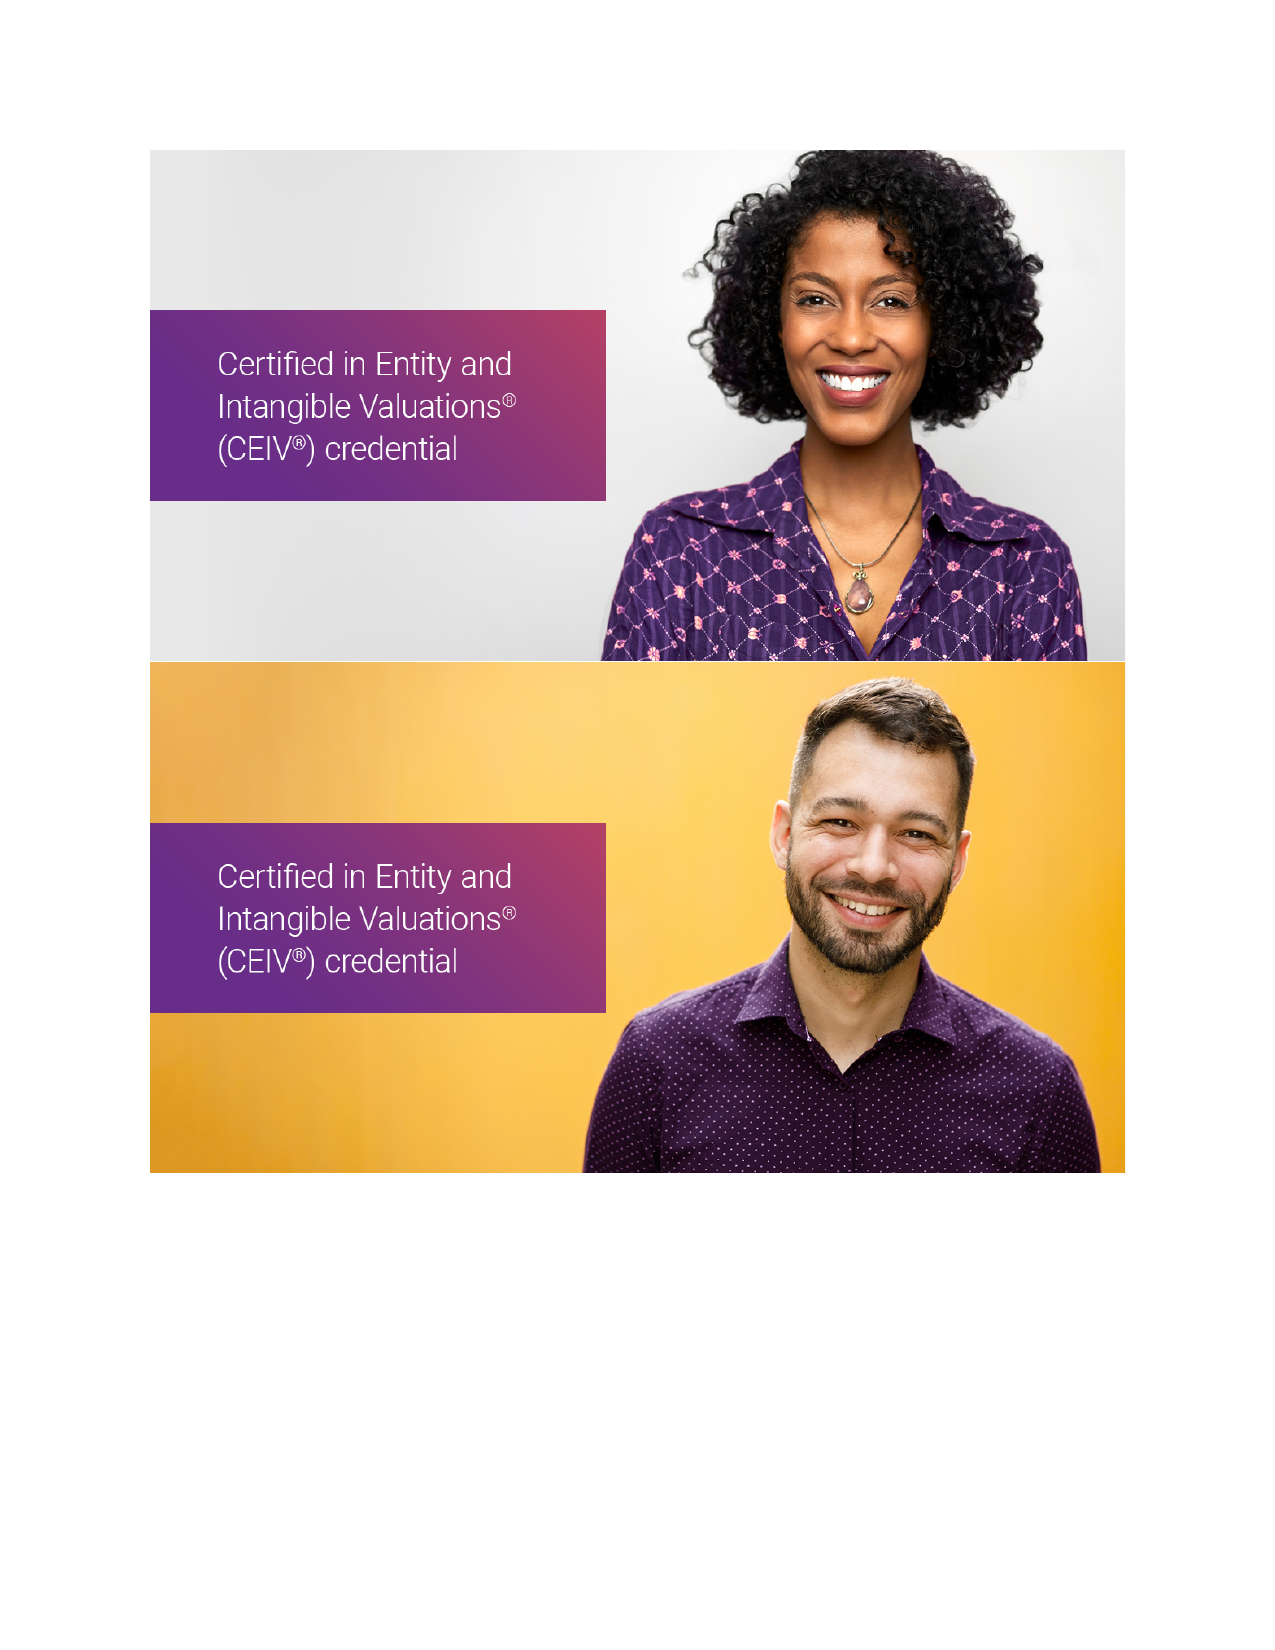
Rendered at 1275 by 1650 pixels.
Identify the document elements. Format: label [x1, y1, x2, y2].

picture [150, 150, 1125, 661]
picture [150, 662, 1125, 1173]
